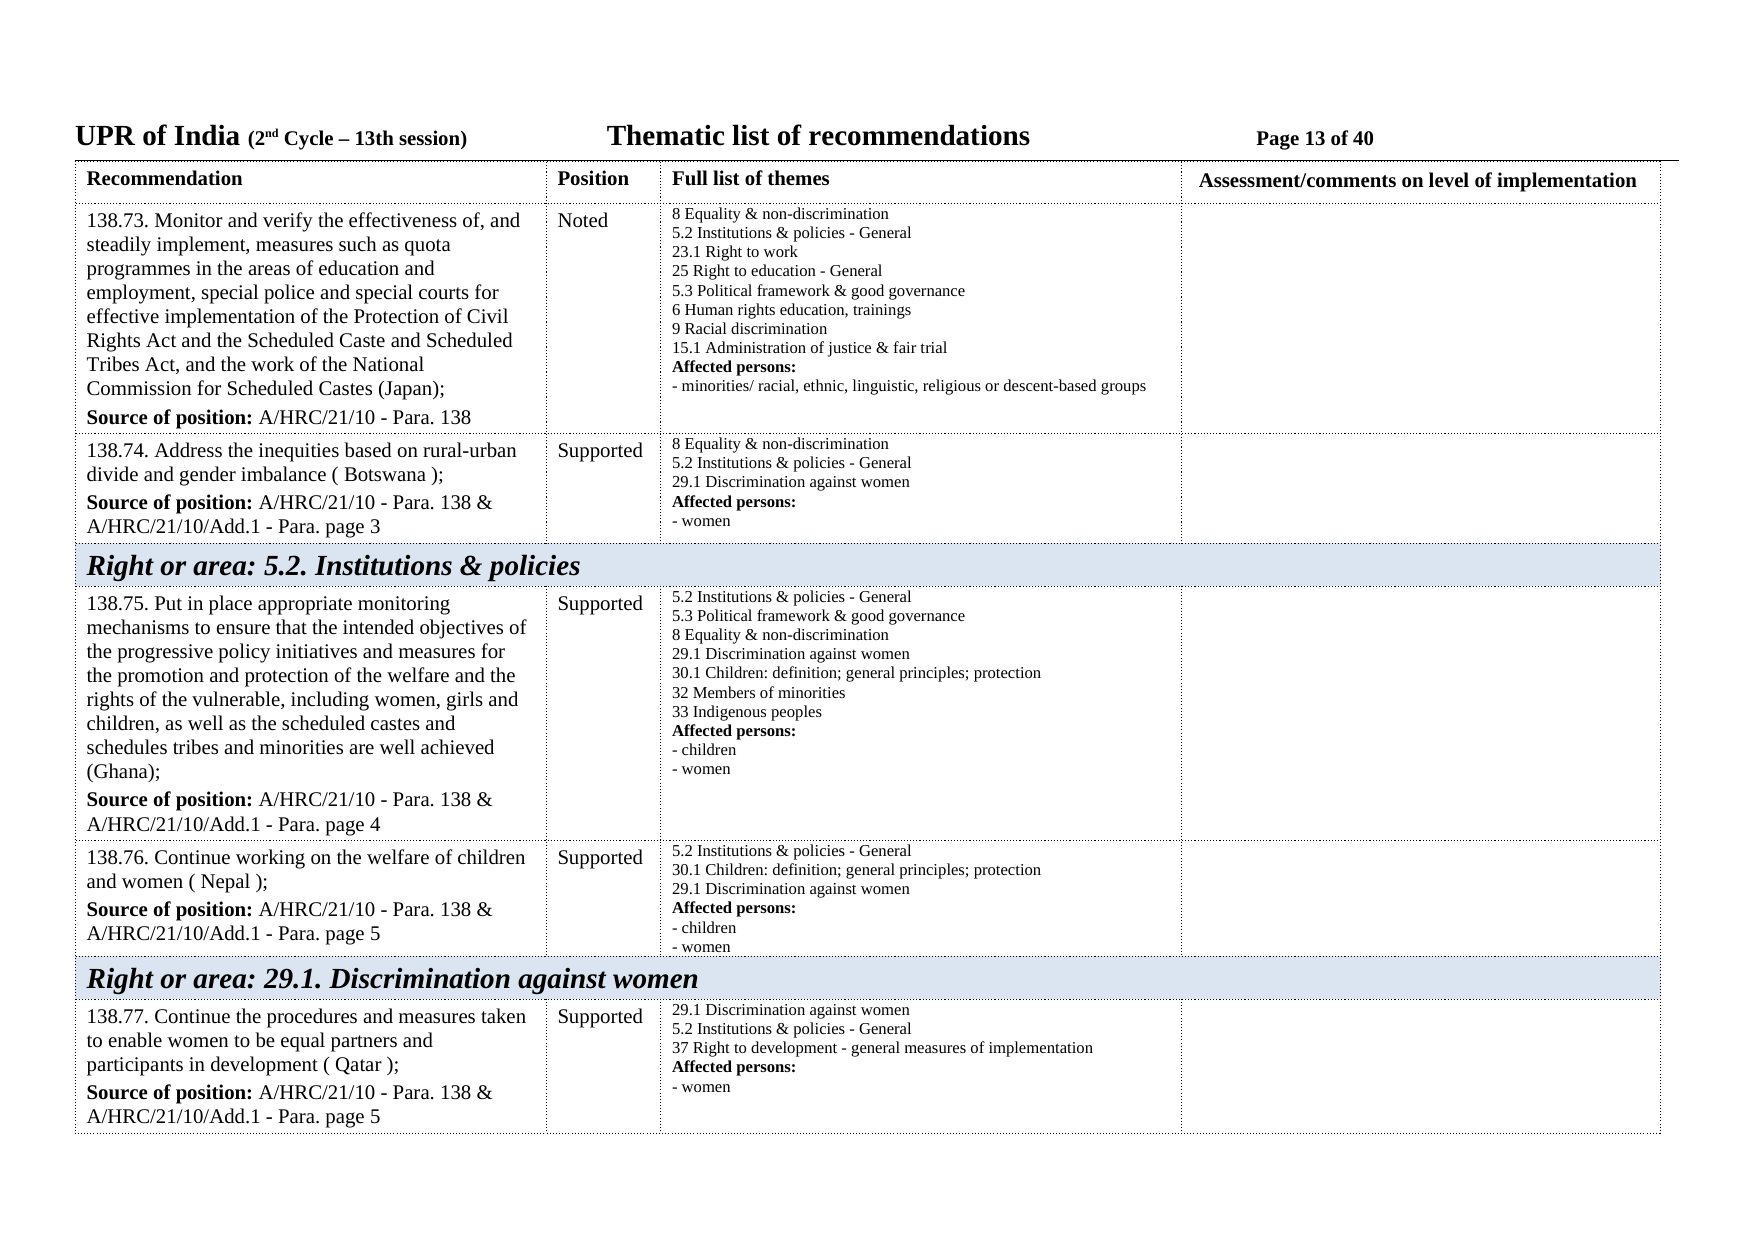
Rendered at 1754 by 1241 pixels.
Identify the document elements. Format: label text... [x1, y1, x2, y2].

table_cell Supported [546, 586, 661, 840]
table_cell Supported [546, 999, 661, 1132]
table_header Assessment/comments on level of implementation [1181, 161, 1661, 203]
table_cell 8 Equality & non-discrimination 5.2 Institutions & policies - General 23.1 Right to work 25 Right to education - General 5.3 Political framework & good governance 6 Human rights education, trainings 9 Racial discrimination 15.1 Administration of justice & fair trial Affected persons: - minorities/ racial, ethnic, linguistic, religious or descent-based groups [661, 203, 1181, 433]
table_header Full list of themes [661, 161, 1181, 203]
table_cell 138.73. Monitor and verify the effectiveness of, and steadily implement, measures such as quota programmes in the areas of education and employment, special police and special courts for effective implementation of the Protection of Civil Rights Act and the Scheduled Caste and Scheduled Tribes Act, and the work of the National Commission for Scheduled Castes (Japan); Source of position: A/HRC/21/10 - Para. 138 [75, 203, 546, 433]
table_cell [1181, 586, 1661, 840]
table_cell Supported [546, 433, 661, 543]
table_cell Noted [546, 203, 661, 433]
table_cell 138.76. Continue working on the welfare of children and women ( Nepal ); Source of position: A/HRC/21/10 - Para. 138 & A/HRC/21/10/Add.1 - Para. page 5 [75, 840, 546, 956]
table_cell 8 Equality & non-discrimination 5.2 Institutions & policies - General 29.1 Discrimination against women Affected persons: - women [661, 433, 1181, 543]
table_header Recommendation [75, 161, 546, 203]
table_header Position [546, 161, 661, 203]
table_cell 138.74. Address the inequities based on rural-urban divide and gender imbalance ( Botswana ); Source of position: A/HRC/21/10 - Para. 138 & A/HRC/21/10/Add.1 - Para. page 3 [75, 433, 546, 543]
table_cell [1181, 840, 1661, 956]
table_cell 138.75. Put in place appropriate monitoring mechanisms to ensure that the intended objectives of the progressive policy initiatives and measures for the promotion and protection of the welfare and the rights of the vulnerable, including women, girls and children, as well as the scheduled castes and schedules tribes and minorities are well achieved (Ghana); Source of position: A/HRC/21/10 - Para. 138 & A/HRC/21/10/Add.1 - Para. page 4 [75, 586, 546, 840]
table_cell [1181, 203, 1661, 433]
table_cell Right or area: 29.1. Discrimination against women [75, 956, 1661, 999]
table_cell [1181, 999, 1661, 1132]
table_cell 5.2 Institutions & policies - General 30.1 Children: definition; general principles; protection 29.1 Discrimination against women Affected persons: - children - women [661, 840, 1181, 956]
table_cell Supported [546, 840, 661, 956]
table_cell Right or area: 5.2. Institutions & policies [75, 543, 1661, 586]
table_cell 5.2 Institutions & policies - General 5.3 Political framework & good governance 8 Equality & non-discrimination 29.1 Discrimination against women 30.1 Children: definition; general principles; protection 32 Members of minorities 33 Indigenous peoples Affected persons: - children - women [661, 586, 1181, 840]
table_cell 138.77. Continue the procedures and measures taken to enable women to be equal partners and participants in development ( Qatar ); Source of position: A/HRC/21/10 - Para. 138 & A/HRC/21/10/Add.1 - Para. page 5 [75, 999, 546, 1132]
table_cell 29.1 Discrimination against women 5.2 Institutions & policies - General 37 Right to development - general measures of implementation Affected persons: - women [661, 999, 1181, 1132]
table_cell [1181, 433, 1661, 543]
